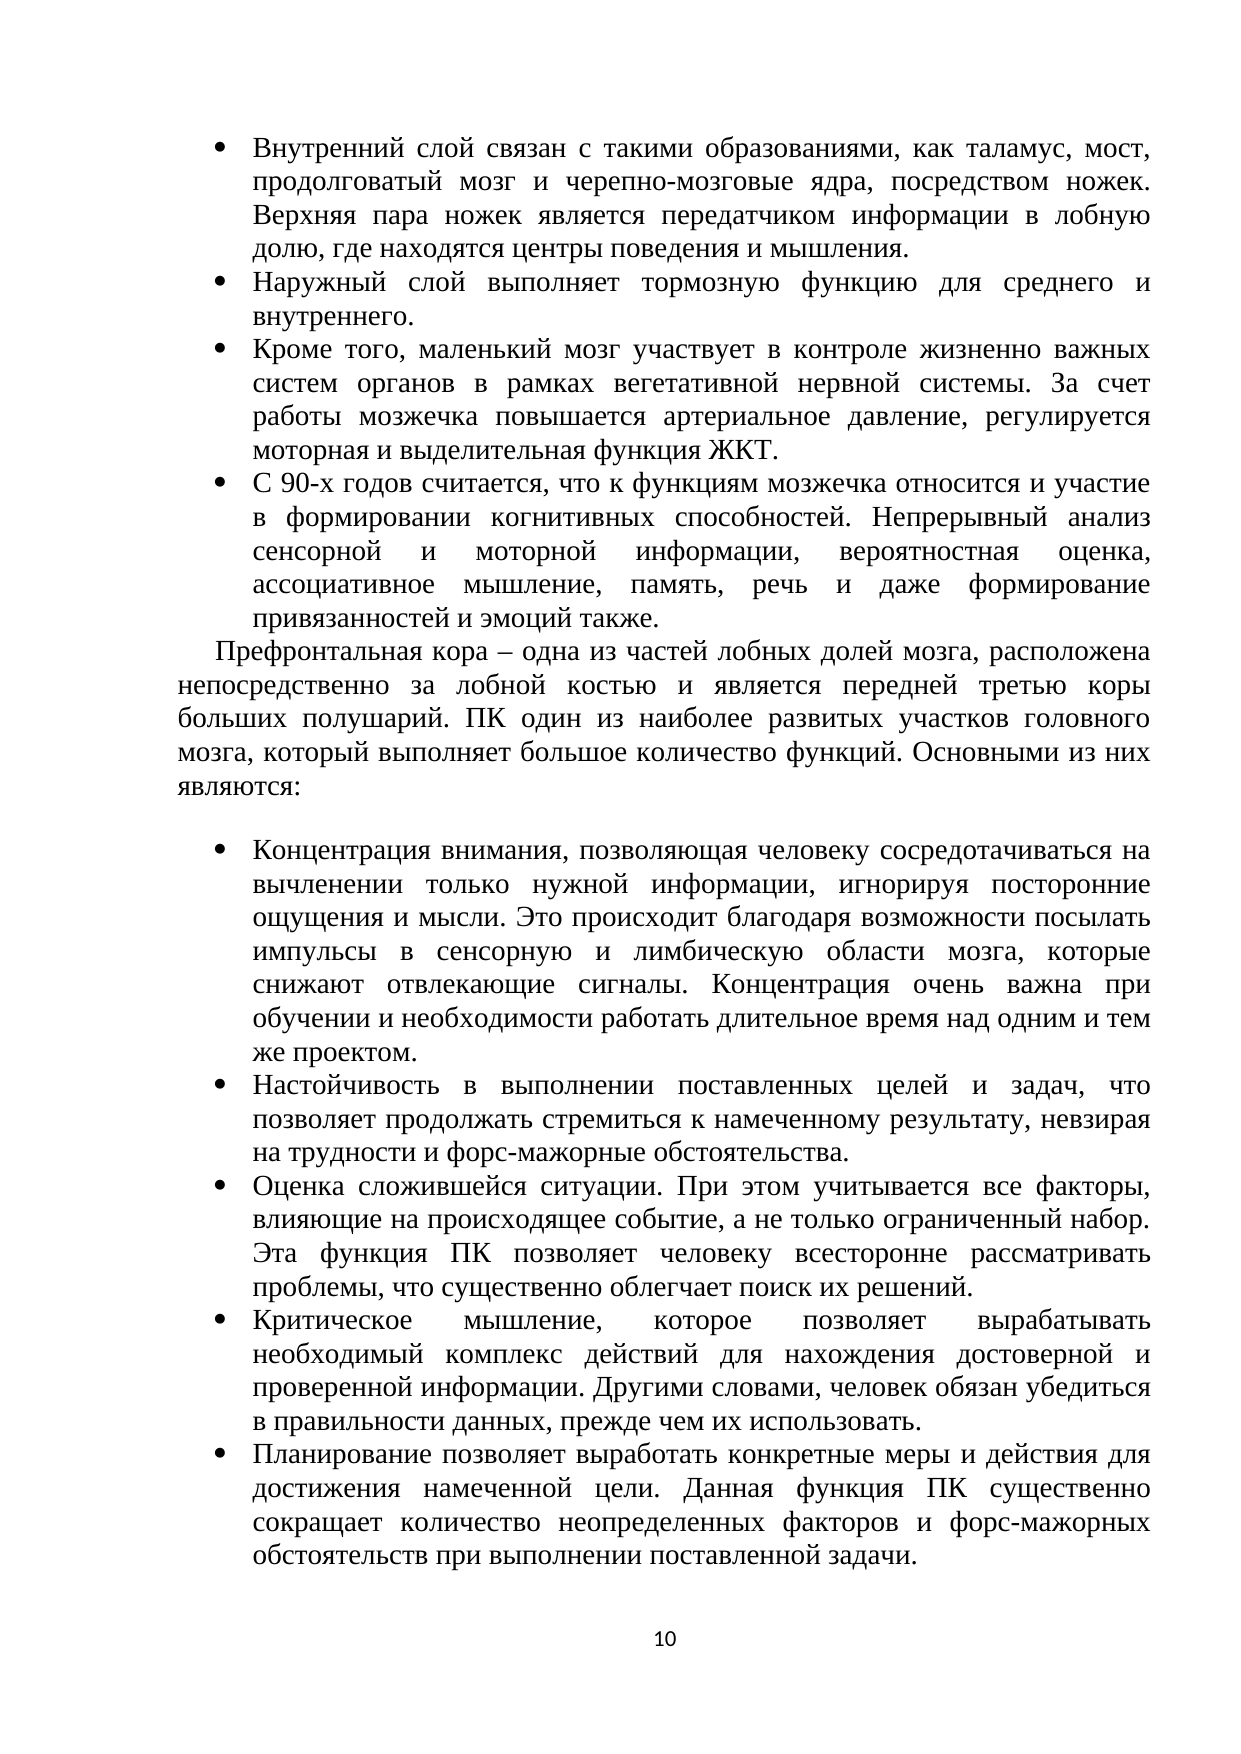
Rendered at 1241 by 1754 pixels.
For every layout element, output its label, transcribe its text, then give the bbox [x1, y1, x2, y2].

list Оценка сложившейся ситуации. При этом учитывается все факторы, влияющие на происходящее событие, а не только ограниченный набор. Эта функция ПК позволяет человеку всесторонне рассматривать проблемы, что существенно облегчает поиск их решений. [215, 1168, 1152, 1302]
list Внутренний слой связан с такими образованиями, как таламус, мост, продолговатый мозг и черепно-мозговые ядра, посредством ножек. Верхняя пара ножек является передатчиком информации в лобную долю, где находятся центры поведения и мышления. [215, 130, 1152, 264]
text Префронтальная кора – одна из частей лобных долей мозга, расположена непосредственно за лобной костью и является передней третью коры больших полушарий. ПК один из наиболее развитых участков головного мозга, который выполняет большое количество функций. Основными из них являются: [177, 633, 1152, 801]
list Настойчивость в выполнении поставленных целей и задач, что позволяет продолжать стремиться к намеченному результату, невзирая на трудности и форс-мажорные обстоятельства. [215, 1067, 1152, 1168]
list С 90-х годов считается, что к функциям мозжечка относится и участие в формировании когнитивных способностей. Непрерывный анализ сенсорной и моторной информации, вероятностная оценка, ассоциативное мышление, память, речь и даже формирование привязанностей и эмоций также. [215, 466, 1152, 633]
list Планирование позволяет выработать конкретные меры и действия для достижения намеченной цели. Данная функция ПК существенно сокращает количество неопределенных факторов и форс-мажорных обстоятельств при выполнении поставленной задачи. [215, 1437, 1152, 1571]
list Кроме того, маленький мозг участвует в контроле жизненно важных систем органов в рамках вегетативной нервной системы. За счет работы мозжечка повышается артериальное давление, регулируется моторная и выделительная функция ЖКТ. [215, 331, 1152, 466]
list Критическое мышление, которое позволяет вырабатывать необходимый комплекс действий для нахождения достоверной и проверенной информации. Другими словами, человек обязан убедиться в правильности данных, прежде чем их использовать. [215, 1302, 1152, 1437]
list Наружный слой выполняет тормозную функцию для среднего и внутреннего. [215, 264, 1152, 331]
list Концентрация внимания, позволяющая человеку сосредотачиваться на вычленении только нужной информации, игнорируя посторонние ощущения и мысли. Это происходит благодаря возможности посылать импульсы в сенсорную и лимбическую области мозга, которые снижают отвлекающие сигналы. Концентрация очень важна при обучении и необходимости работать длительное время над одним и тем же проектом. [215, 832, 1152, 1067]
